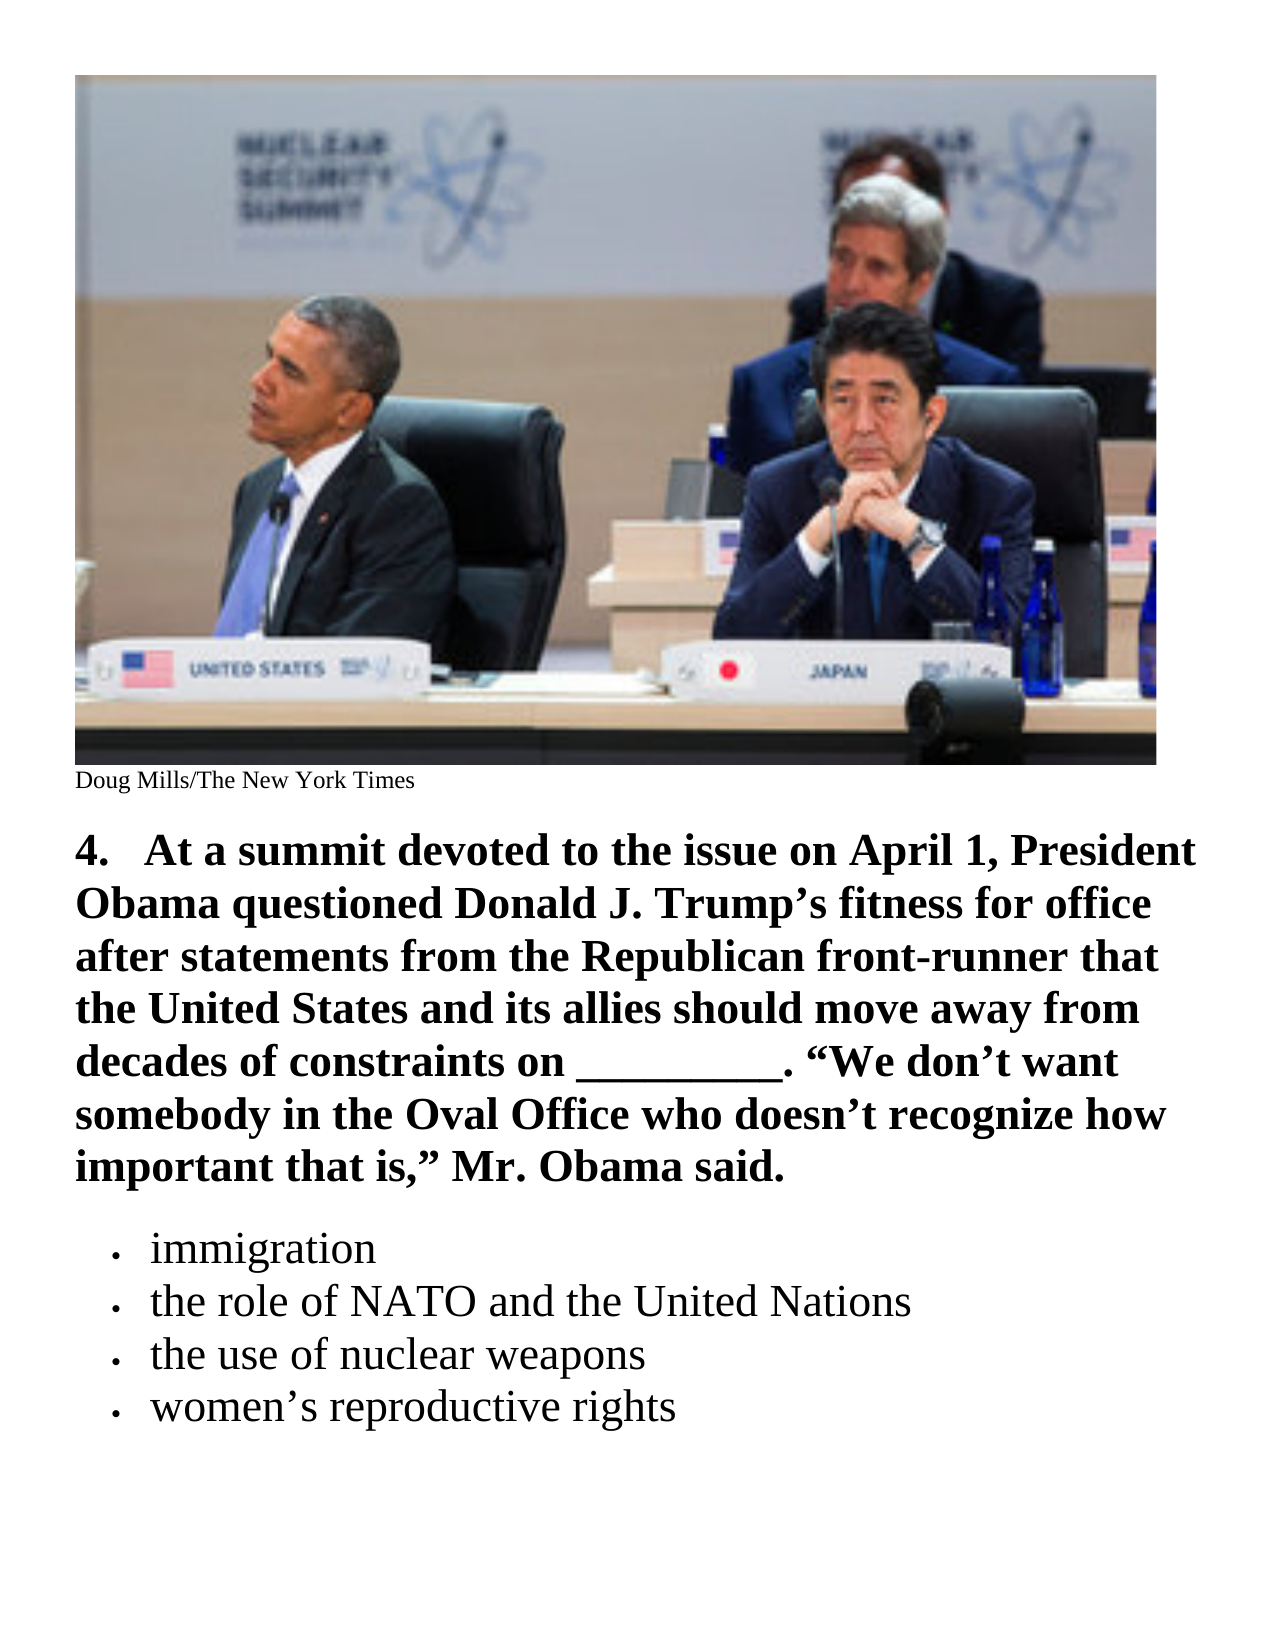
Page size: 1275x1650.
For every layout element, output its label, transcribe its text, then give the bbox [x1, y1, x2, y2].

list the use of nuclear weapons [112, 1326, 1200, 1379]
text 4. At a summit devoted to the issue on April 1, President Obama questioned Donald J. Trump’s fitness for office after statements from the Republican front-runner that the United States and its allies should move away from decades of constraints on _________. “We don’t want somebody in the Oval Office who doesn’t recognize how important that is,” Mr. Obama said. [75, 823, 1200, 1192]
picture [75, 75, 1157, 765]
list women’s reproductive rights [112, 1379, 1200, 1432]
list the role of NATO and the United Nations [112, 1274, 1200, 1326]
list immigration [112, 1221, 1200, 1274]
